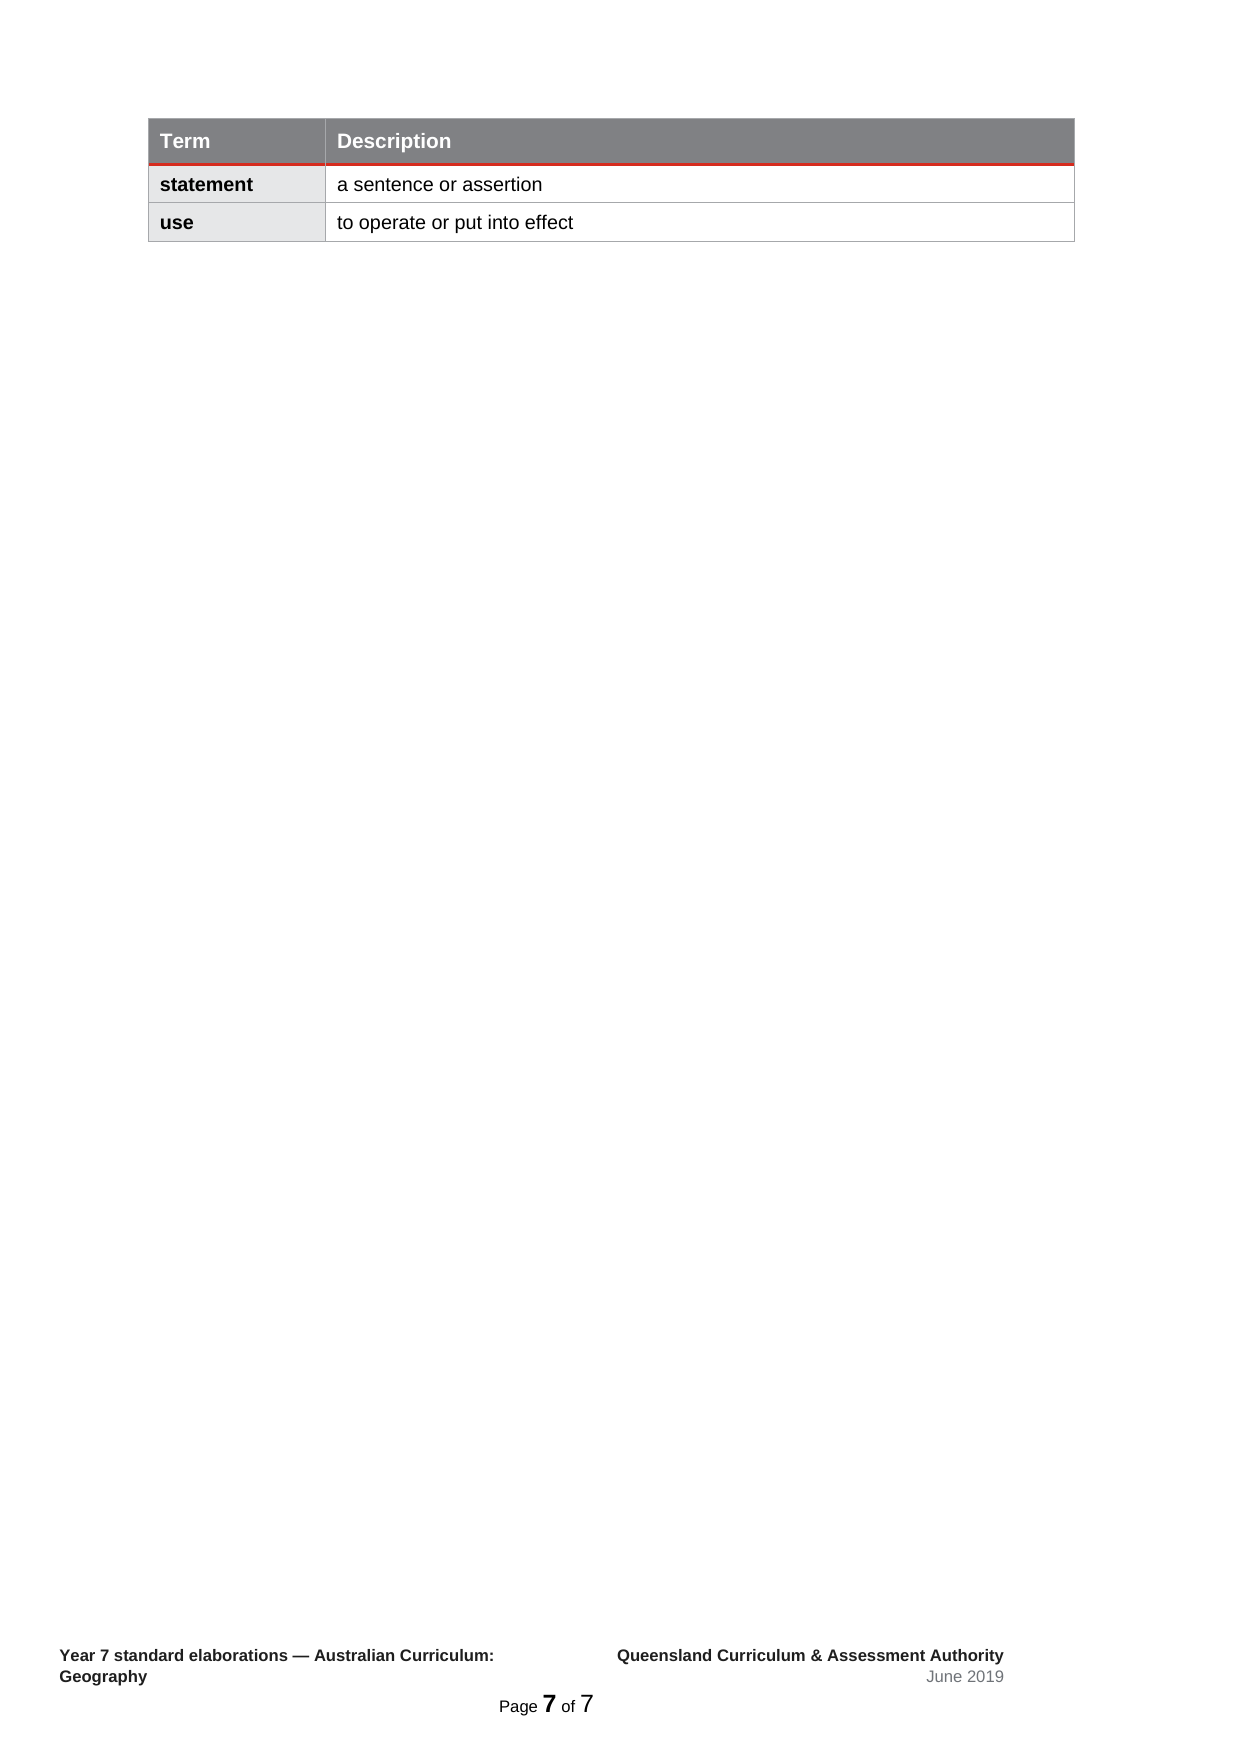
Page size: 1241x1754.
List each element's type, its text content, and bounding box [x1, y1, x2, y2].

table_cell use [149, 203, 325, 241]
table_cell a sentence or assertion [326, 166, 1074, 202]
table_header Description [326, 119, 1074, 163]
table_cell to operate or put into effect [326, 203, 1074, 241]
table_cell statement [149, 166, 325, 202]
table_header Term [149, 119, 325, 163]
